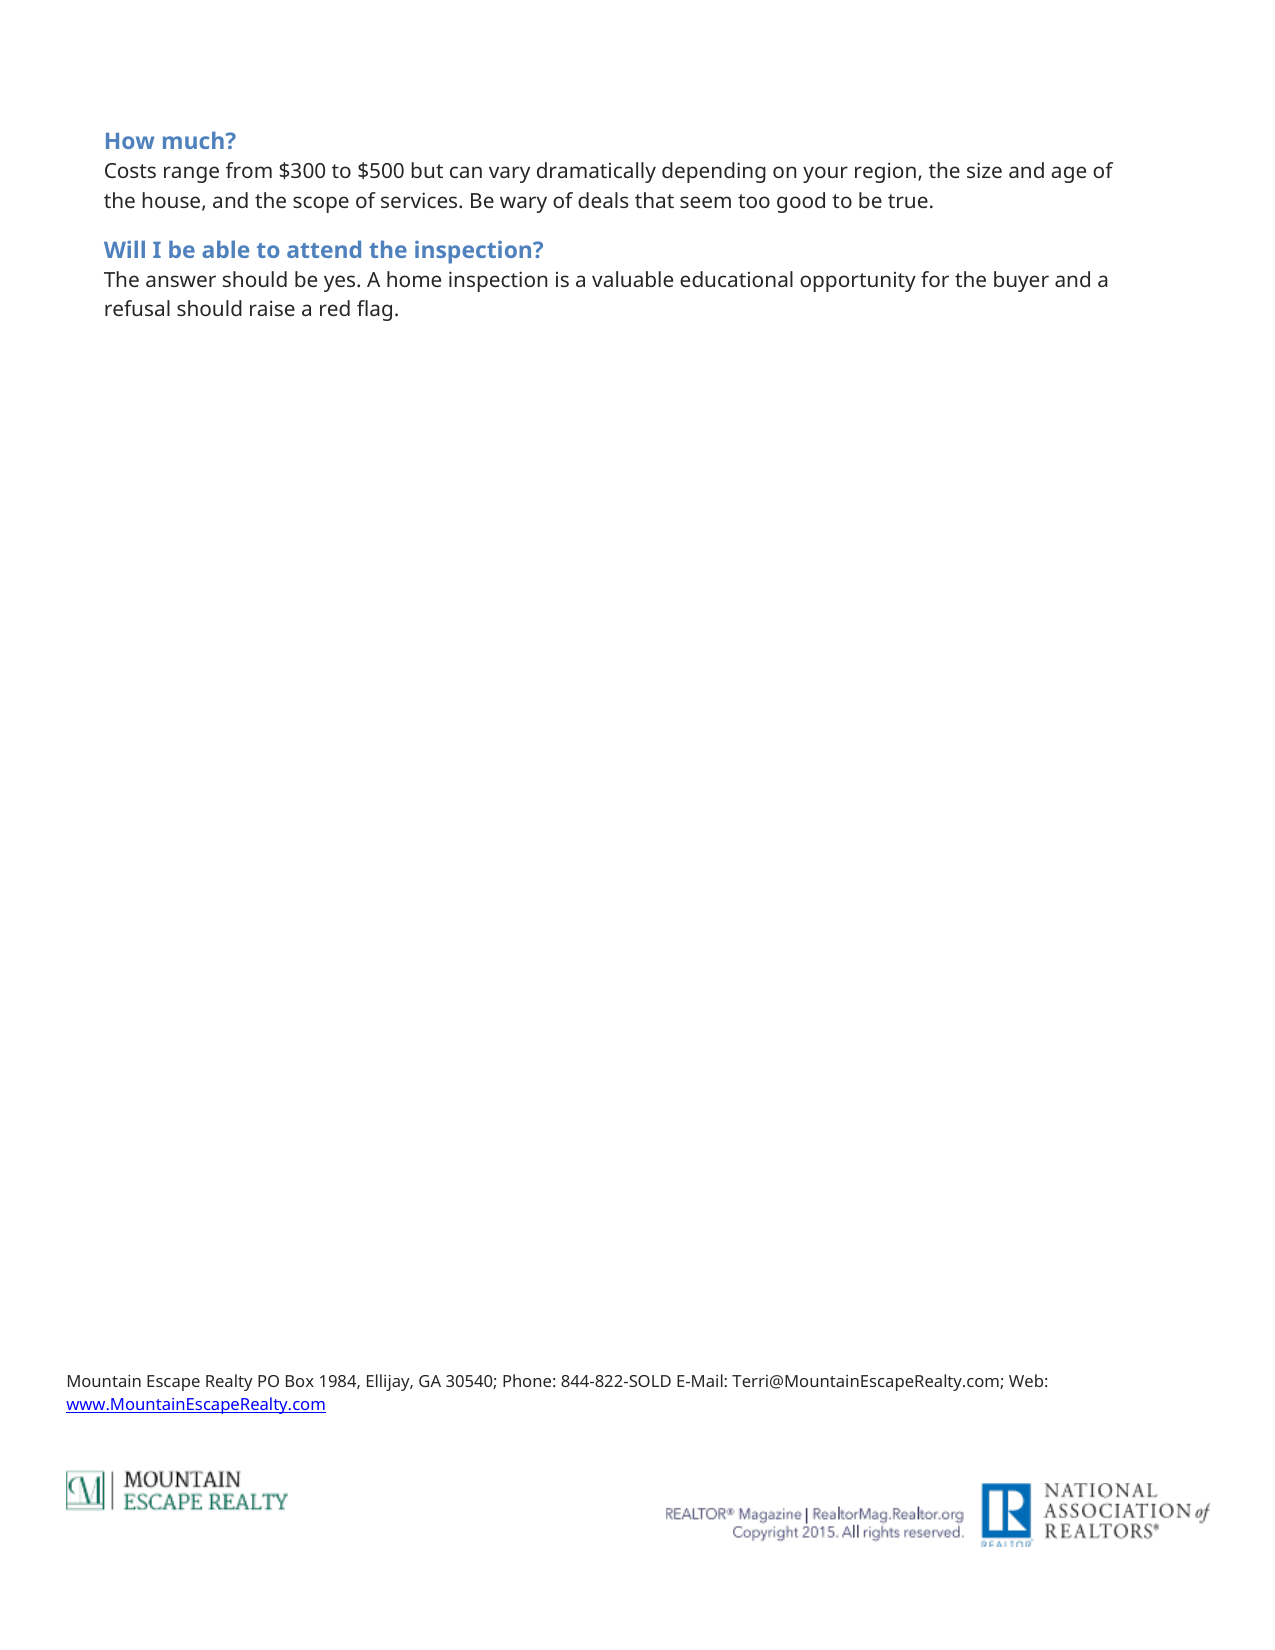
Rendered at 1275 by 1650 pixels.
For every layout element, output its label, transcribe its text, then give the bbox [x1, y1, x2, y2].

text Will I be able to attend the inspection? The answer should be yes. A home inspection is a valuable educational opportunity for the buyer and a refusal should raise a red flag. [103, 235, 1114, 322]
picture [66, 1435, 288, 1547]
text How much? Costs range from $300 to $500 but can vary dramatically depending on your region, the size and age of the house, and the scope of services. Be wary of deals that seem too good to be true. [103, 126, 1114, 214]
